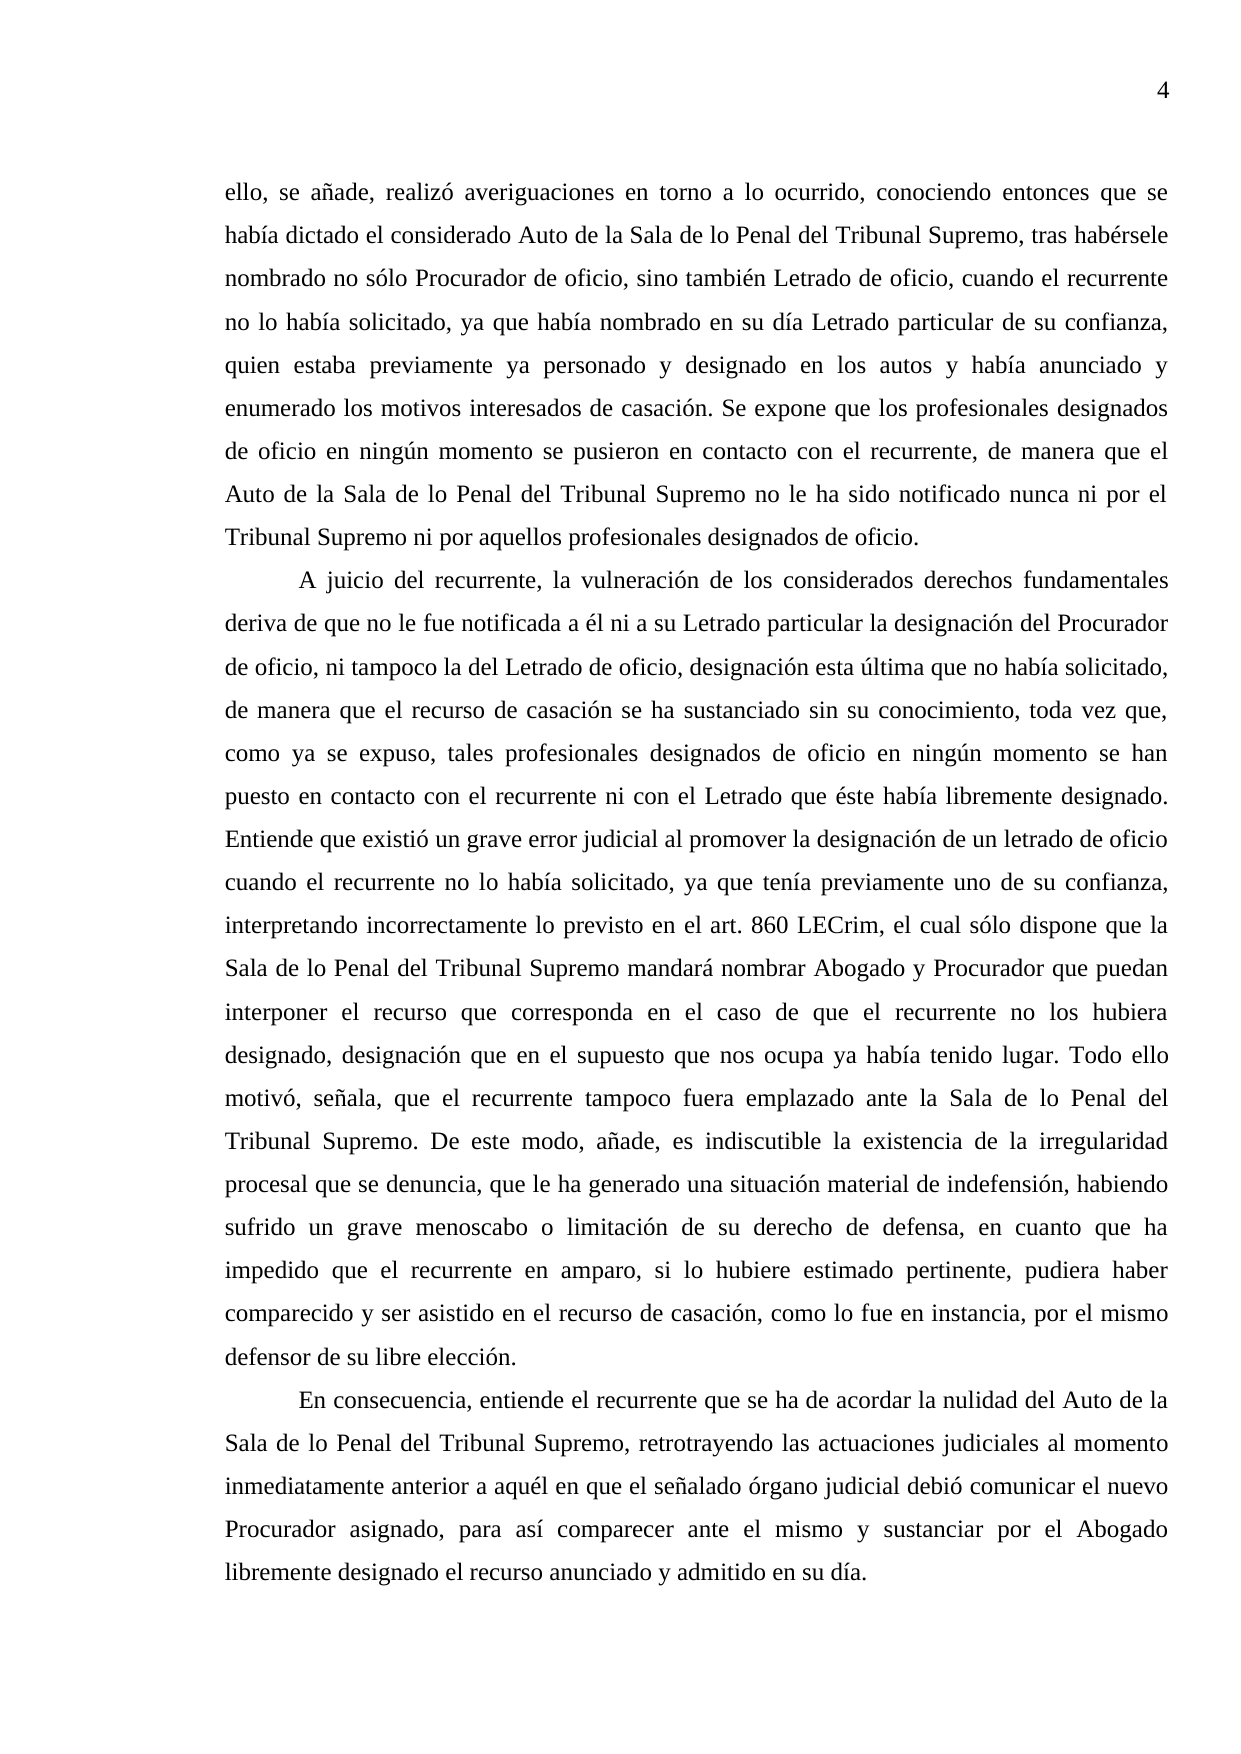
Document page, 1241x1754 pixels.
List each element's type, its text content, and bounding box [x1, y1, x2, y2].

text A juicio del recurrente, la vulneración de los considerados derechos fundamentales deriva de que no le fue notificada a él ni a su Letrado particular la designación del Procurador de oficio, ni tampoco la del Letrado de oficio, designación esta última que no había solicitado, de manera que el recurso de casación se ha sustanciado sin su conocimiento, toda vez que, como ya se expuso, tales profesionales designados de oficio en ningún momento se han puesto en contacto con el recurrente ni con el Letrado que éste había libremente designado. Entiende que existió un grave error judicial al promover la designación de un letrado de oficio cuando el recurrente no lo había solicitado, ya que tenía previamente uno de su confianza, interpretando incorrectamente lo previsto en el art. 860 LECrim, el cual sólo dispone que la Sala de lo Penal del Tribunal Supremo mandará nombrar Abogado y Procurador que puedan interponer el recurso que corresponda en el caso de que el recurrente no los hubiera designado, designación que en el supuesto que nos ocupa ya había tenido lugar. Todo ello motivó, señala, que el recurrente tampoco fuera emplazado ante la Sala de lo Penal del Tribunal Supremo. De este modo, añade, es indiscutible la existencia de la irregularidad procesal que se denuncia, que le ha generado una situación material de indefensión, habiendo sufrido un grave menoscabo o limitación de su derecho de defensa, en cuanto que ha impedido que el recurrente en amparo, si lo hubiere estimado pertinente, pudiera haber comparecido y ser asistido en el recurso de casación, como lo fue en instancia, por el mismo defensor de su libre elección. [224, 565, 1169, 1370]
text En consecuencia, entiende el recurrente que se ha de acordar la nulidad del Auto de la Sala de lo Penal del Tribunal Supremo, retrotrayendo las actuaciones judiciales al momento inmediatamente anterior a aquél en que el señalado órgano judicial debió comunicar el nuevo Procurador asignado, para así comparecer ante el mismo y sustanciar por el Abogado libremente designado el recurso anunciado y admitido en su día. [224, 1385, 1169, 1586]
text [224, 177, 1169, 551]
